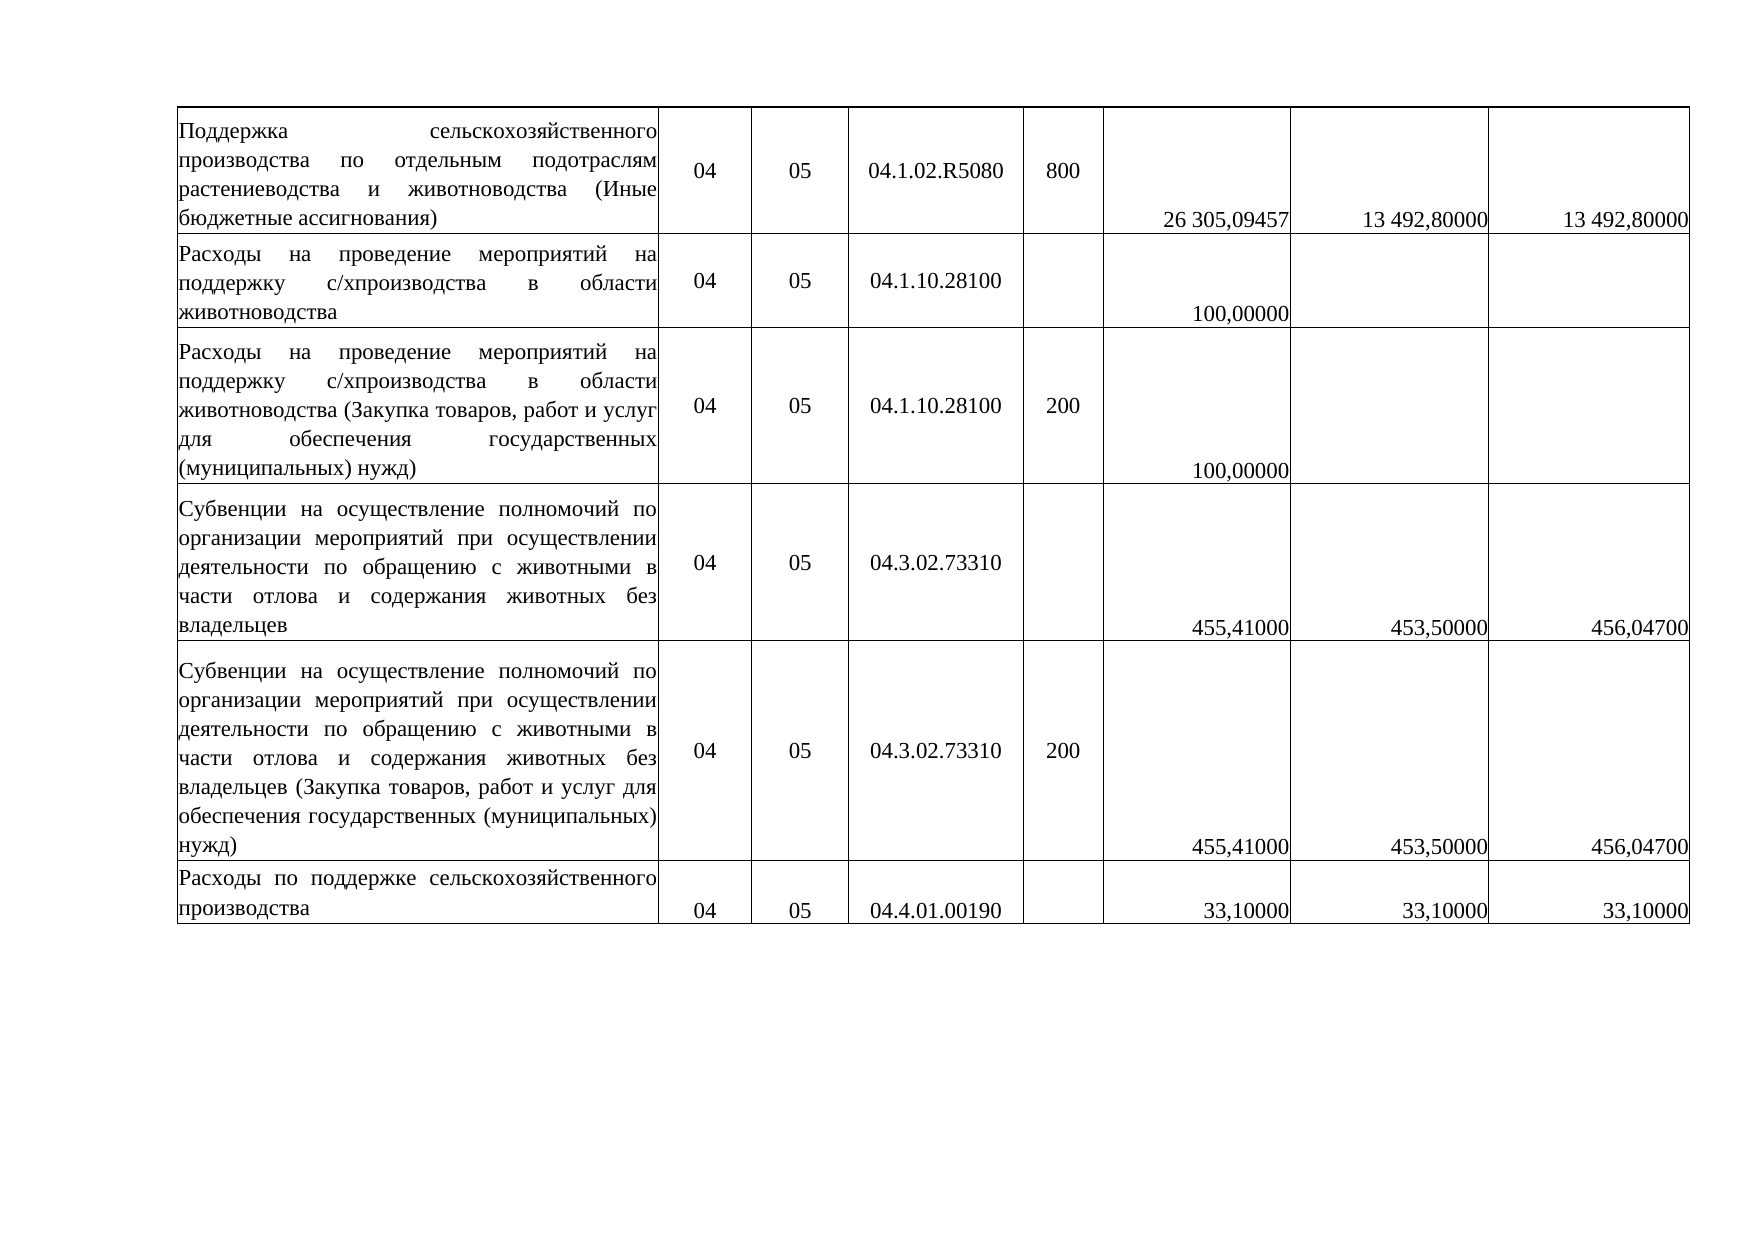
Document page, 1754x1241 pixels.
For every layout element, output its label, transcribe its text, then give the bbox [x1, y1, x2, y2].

table_cell 04.3.02.73310 [849, 641, 1023, 860]
table_cell [1291, 328, 1488, 483]
table_cell 04.3.02.73310 [849, 484, 1023, 640]
table_cell [1489, 328, 1689, 483]
table_header 26 305,09457 [1104, 108, 1290, 233]
table_cell 456,04700 [1489, 641, 1689, 860]
table_cell Субвенции на осуществление полномочий по организации мероприятий при осуществлении деятельности по обращению с животными в части отлова и содержания животных без владельцев [178, 484, 658, 640]
table_cell 453,50000 [1291, 641, 1488, 860]
table_cell 05 [752, 234, 848, 327]
table_cell 33,10000 [1291, 861, 1488, 923]
table_cell 455,41000 [1104, 641, 1290, 860]
table_cell 04 [659, 234, 751, 327]
table_cell [1024, 861, 1103, 923]
table_header 800 [1024, 108, 1103, 233]
table_cell 04.1.10.28100 [849, 328, 1023, 483]
table_cell 04 [659, 484, 751, 640]
table_cell 100,00000 [1104, 328, 1290, 483]
table_cell 200 [1024, 328, 1103, 483]
table_cell 04.1.10.28100 [849, 234, 1023, 327]
table_cell [1489, 234, 1689, 327]
table_header 13 492,80000 [1489, 108, 1689, 233]
table_cell Субвенции на осуществление полномочий по организации мероприятий при осуществлении деятельности по обращению с животными в части отлова и содержания животных без владельцев (Закупка товаров, работ и услуг для обеспечения государственных (муниципальных) нужд) [178, 641, 658, 860]
table_cell [1024, 484, 1103, 640]
table_cell 04 [659, 861, 751, 923]
table_cell 05 [752, 861, 848, 923]
table_cell 453,50000 [1291, 484, 1488, 640]
table_cell Расходы на проведение мероприятий на поддержку с/хпроизводства в области животноводства (Закупка товаров, работ и услуг для обеспечения государственных (муниципальных) нужд) [178, 328, 658, 483]
table_cell 04.4.01.00190 [849, 861, 1023, 923]
table_cell Расходы на проведение мероприятий на поддержку с/хпроизводства в области животноводства [178, 234, 658, 327]
table_cell 33,10000 [1104, 861, 1290, 923]
table_cell [1291, 234, 1488, 327]
table_cell 100,00000 [1104, 234, 1290, 327]
table_header 04.1.02.R5080 [849, 108, 1023, 233]
table_cell 05 [752, 484, 848, 640]
table_header Поддержка сельскохозяйственного производства по отдельным подотраслям растениеводства и животноводства (Иные бюджетные ассигнования) [178, 108, 658, 233]
table_cell Расходы по поддержке сельскохозяйственного производства [178, 861, 658, 923]
table_header 13 492,80000 [1291, 108, 1488, 233]
table_cell 456,04700 [1489, 484, 1689, 640]
table_cell [1024, 234, 1103, 327]
table_cell 04 [659, 641, 751, 860]
table_cell 455,41000 [1104, 484, 1290, 640]
table_cell 05 [752, 641, 848, 860]
table_header 05 [752, 108, 848, 233]
table_cell 200 [1024, 641, 1103, 860]
table_header 04 [659, 108, 751, 233]
table_cell 05 [752, 328, 848, 483]
table_cell 33,10000 [1489, 861, 1689, 923]
table_cell 04 [659, 328, 751, 483]
